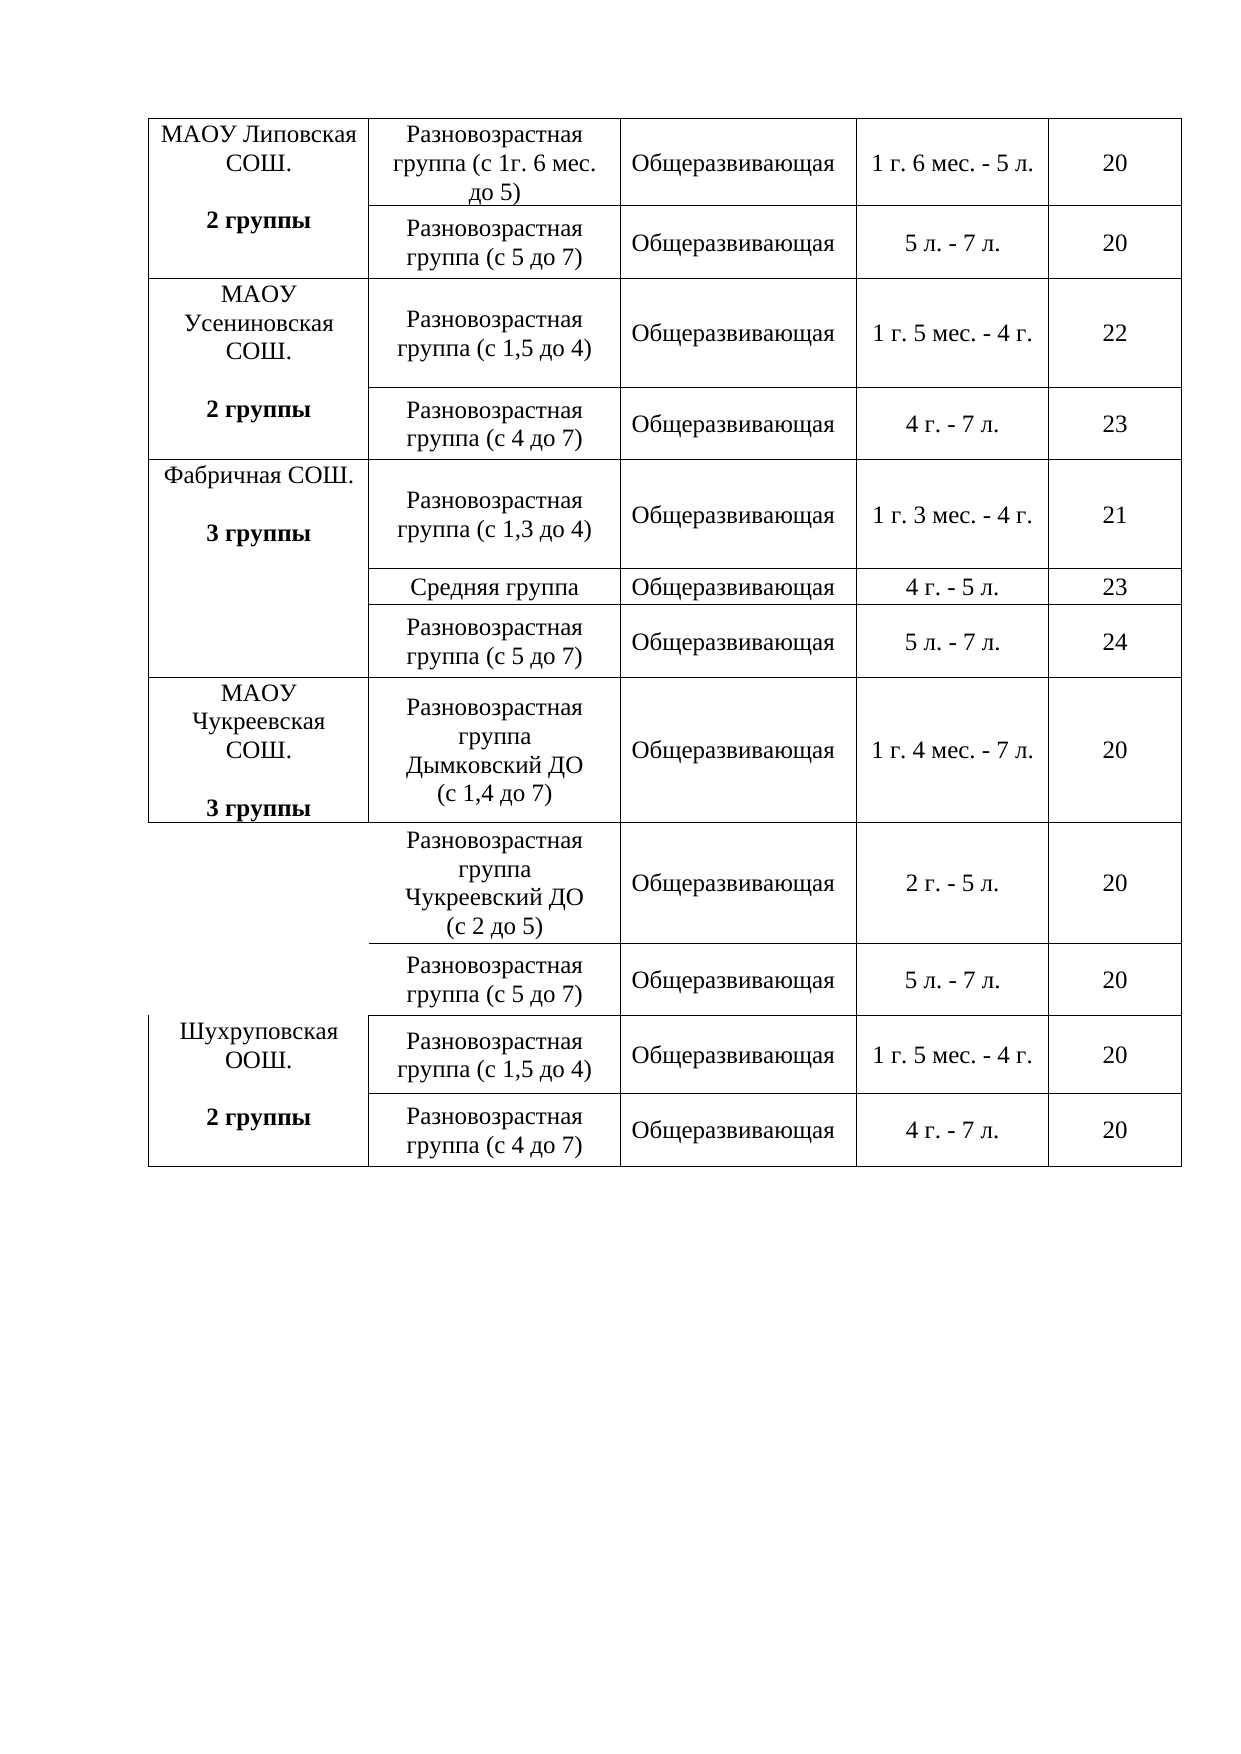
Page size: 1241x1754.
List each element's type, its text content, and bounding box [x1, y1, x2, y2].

table_cell Общеразвивающая [621, 206, 856, 278]
table_cell Общеразвивающая [621, 678, 856, 822]
table_cell 1 г. 5 мес. - 4 г. [857, 1016, 1048, 1093]
table_cell Общеразвивающая [621, 388, 856, 459]
table_cell Разновозрастная группа (с 4 до 7) [369, 388, 620, 459]
table_cell 4 г. - 7 л. [857, 1094, 1048, 1166]
table_cell 21 [1049, 460, 1181, 568]
table_cell МАОУ Чукреевская СОШ. 3 группы [149, 678, 368, 822]
table_cell Разновозрастная группа (с 1г. 6 мес. до 5) [369, 119, 620, 205]
table_cell 20 [1049, 1016, 1181, 1093]
table_cell Общеразвивающая [621, 569, 856, 604]
table_cell Разновозрастная группа Чукреевский ДО (с 2 до 5) [369, 823, 620, 942]
table_cell Общеразвивающая [621, 1016, 856, 1093]
table_cell Средняя группа [369, 569, 620, 604]
table_cell 22 [1049, 279, 1181, 387]
table_cell 24 [1049, 605, 1181, 677]
table_cell 4 г. - 7 л. [857, 388, 1048, 459]
table_cell 20 [1049, 678, 1181, 822]
table_cell Общеразвивающая [621, 823, 856, 942]
table_cell 4 г. - 5 л. [857, 569, 1048, 604]
table_cell Фабричная СОШ. 3 группы [149, 460, 368, 677]
table_cell Разновозрастная группа (с 1,3 до 4) [369, 460, 620, 568]
table_cell МАОУ Липовская СОШ. 2 группы [149, 119, 368, 278]
table_cell Общеразвивающая [621, 460, 856, 568]
table_cell 5 л. - 7 л. [857, 944, 1048, 1015]
table_cell 5 л. - 7 л. [857, 605, 1048, 677]
table_cell Разновозрастная группа Дымковский ДО (с 1,4 до 7) [369, 678, 620, 822]
table_cell 20 [1049, 119, 1181, 205]
table_cell Общеразвивающая [621, 1094, 856, 1166]
table_cell Разновозрастная группа (с 1,5 до 4) [369, 1016, 620, 1093]
table_cell 20 [1049, 823, 1181, 942]
table_cell 1 г. 4 мес. - 7 л. [857, 678, 1048, 822]
table_cell 20 [1049, 1094, 1181, 1166]
table_cell МАОУ Усениновская СОШ. 2 группы [149, 279, 368, 459]
table_cell 20 [1049, 944, 1181, 1015]
table_cell Разновозрастная группа (с 1,5 до 4) [369, 279, 620, 387]
table_cell Разновозрастная группа (с 4 до 7) [369, 1094, 620, 1166]
table_cell 20 [1049, 206, 1181, 278]
table_cell Общеразвивающая [621, 279, 856, 387]
table_cell Общеразвивающая [621, 119, 856, 205]
table_cell 23 [1049, 388, 1181, 459]
table_cell 1 г. 6 мес. - 5 л. [857, 119, 1048, 205]
table_cell 2 г. - 5 л. [857, 823, 1048, 942]
table_cell 5 л. - 7 л. [857, 206, 1048, 278]
table_cell Разновозрастная группа (с 5 до 7) [369, 206, 620, 278]
table_cell Разновозрастная группа (с 5 до 7) [369, 944, 620, 1015]
table_cell Общеразвивающая [621, 605, 856, 677]
table_cell Общеразвивающая [621, 944, 856, 1015]
table_cell Разновозрастная группа (с 5 до 7) [369, 605, 620, 677]
table_cell 1 г. 3 мес. - 4 г. [857, 460, 1048, 568]
table_cell 23 [1049, 569, 1181, 604]
table_cell 1 г. 5 мес. - 4 г. [857, 279, 1048, 387]
table_cell Шухруповская ООШ. 2 группы [149, 1015, 368, 1166]
